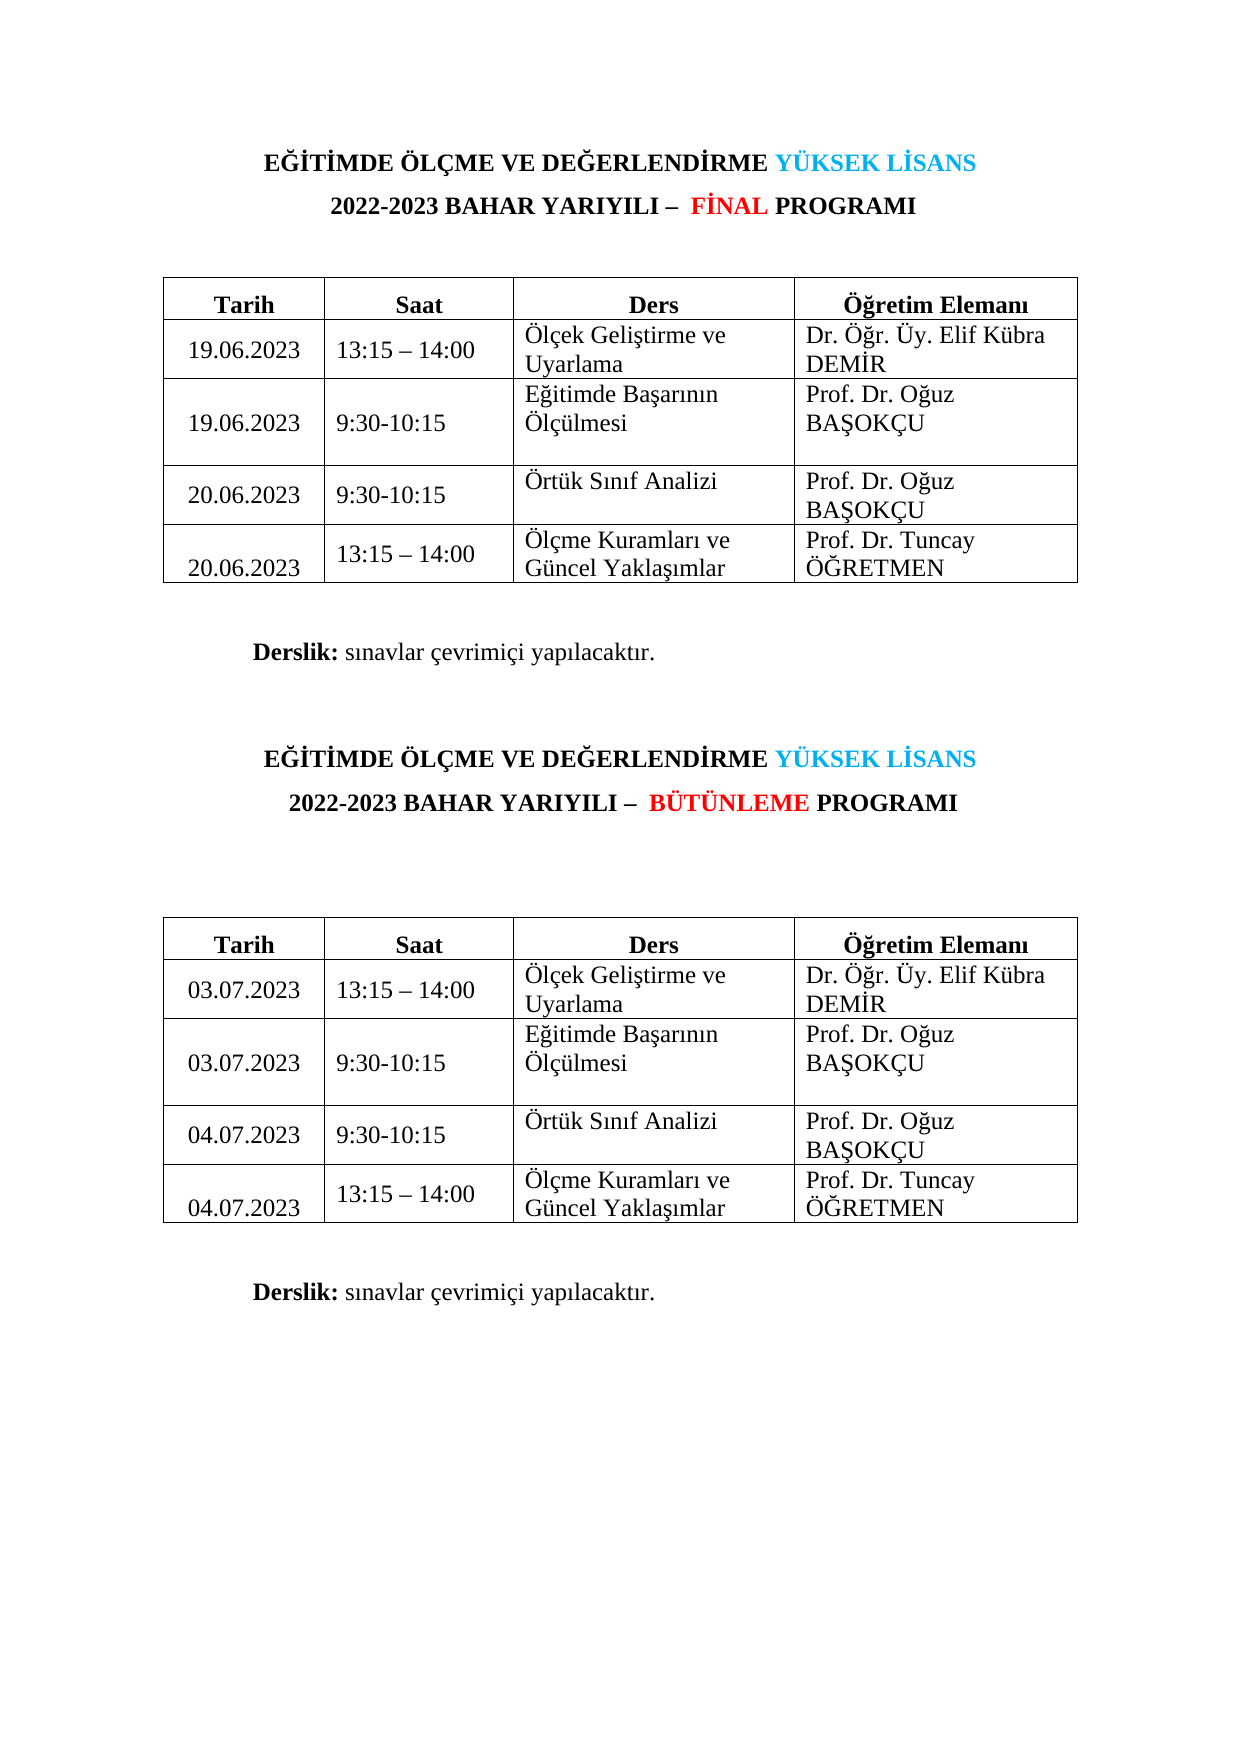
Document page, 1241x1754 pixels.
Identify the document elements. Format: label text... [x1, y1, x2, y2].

table_cell 20.06.2023 [164, 466, 324, 524]
table_cell 9:30-10:15 [325, 1019, 513, 1105]
text Derslik: sınavlar çevrimiçi yapılacaktır. [148, 637, 1093, 666]
table_cell 9:30-10:15 [325, 466, 513, 524]
table_cell Örtük Sınıf Analizi [514, 1106, 794, 1164]
text 2022-2023 BAHAR YARIYILI – BÜTÜNLEME PROGRAMI [148, 788, 1093, 816]
table_header Ders [514, 278, 794, 319]
text EĞİTİMDE ÖLÇME VE DEĞERLENDİRME YÜKSEK LİSANS [148, 744, 1093, 773]
table_cell 13:15 – 14:00 [325, 320, 513, 378]
text EĞİTİMDE ÖLÇME VE DEĞERLENDİRME YÜKSEK LİSANS [148, 148, 1093, 176]
table_cell 13:15 – 14:00 [325, 1165, 513, 1222]
table_cell Prof. Dr. Tuncay ÖĞRETMEN [795, 525, 1077, 582]
table_cell Ölçme Kuramları ve Güncel Yaklaşımlar [514, 1165, 794, 1222]
table_cell 19.06.2023 [164, 320, 324, 378]
table_cell 9:30-10:15 [325, 379, 513, 465]
table_cell Ölçek Geliştirme ve Uyarlama [514, 320, 794, 378]
table_header Ders [514, 918, 794, 959]
table_header Saat [325, 278, 513, 319]
table_cell 13:15 – 14:00 [325, 525, 513, 582]
table_cell Ölçek Geliştirme ve Uyarlama [514, 960, 794, 1018]
table_header Saat [325, 918, 513, 959]
table_cell 13:15 – 14:00 [325, 960, 513, 1018]
table_cell 9:30-10:15 [325, 1106, 513, 1164]
table_cell Eğitimde Başarının Ölçülmesi [514, 379, 794, 465]
table_cell 04.07.2023 [164, 1106, 324, 1164]
table_cell Dr. Öğr. Üy. Elif Kübra DEMİR [795, 320, 1077, 378]
table_cell 04.07.2023 [164, 1165, 324, 1222]
text 2022-2023 BAHAR YARIYILI – FİNAL PROGRAMI [148, 191, 1093, 219]
table_cell 20.06.2023 [164, 525, 324, 582]
table_cell Ölçme Kuramları ve Güncel Yaklaşımlar [514, 525, 794, 582]
table_cell 03.07.2023 [164, 1019, 324, 1105]
table_cell Dr. Öğr. Üy. Elif Kübra DEMİR [795, 960, 1077, 1018]
table_header Öğretim Elemanı [795, 278, 1077, 319]
table_cell Prof. Dr. Oğuz BAŞOKÇU [795, 379, 1077, 465]
table_cell Eğitimde Başarının Ölçülmesi [514, 1019, 794, 1105]
table_cell 19.06.2023 [164, 379, 324, 465]
table_header Tarih [164, 278, 324, 319]
table_header Öğretim Elemanı [795, 918, 1077, 959]
table_cell Prof. Dr. Oğuz BAŞOKÇU [795, 466, 1077, 524]
table_cell Örtük Sınıf Analizi [514, 466, 794, 524]
table_header Tarih [164, 918, 324, 959]
table_cell 03.07.2023 [164, 960, 324, 1018]
table_cell Prof. Dr. Tuncay ÖĞRETMEN [795, 1165, 1077, 1222]
table_cell Prof. Dr. Oğuz BAŞOKÇU [795, 1019, 1077, 1105]
text Derslik: sınavlar çevrimiçi yapılacaktır. [148, 1277, 1093, 1306]
table_cell Prof. Dr. Oğuz BAŞOKÇU [795, 1106, 1077, 1164]
